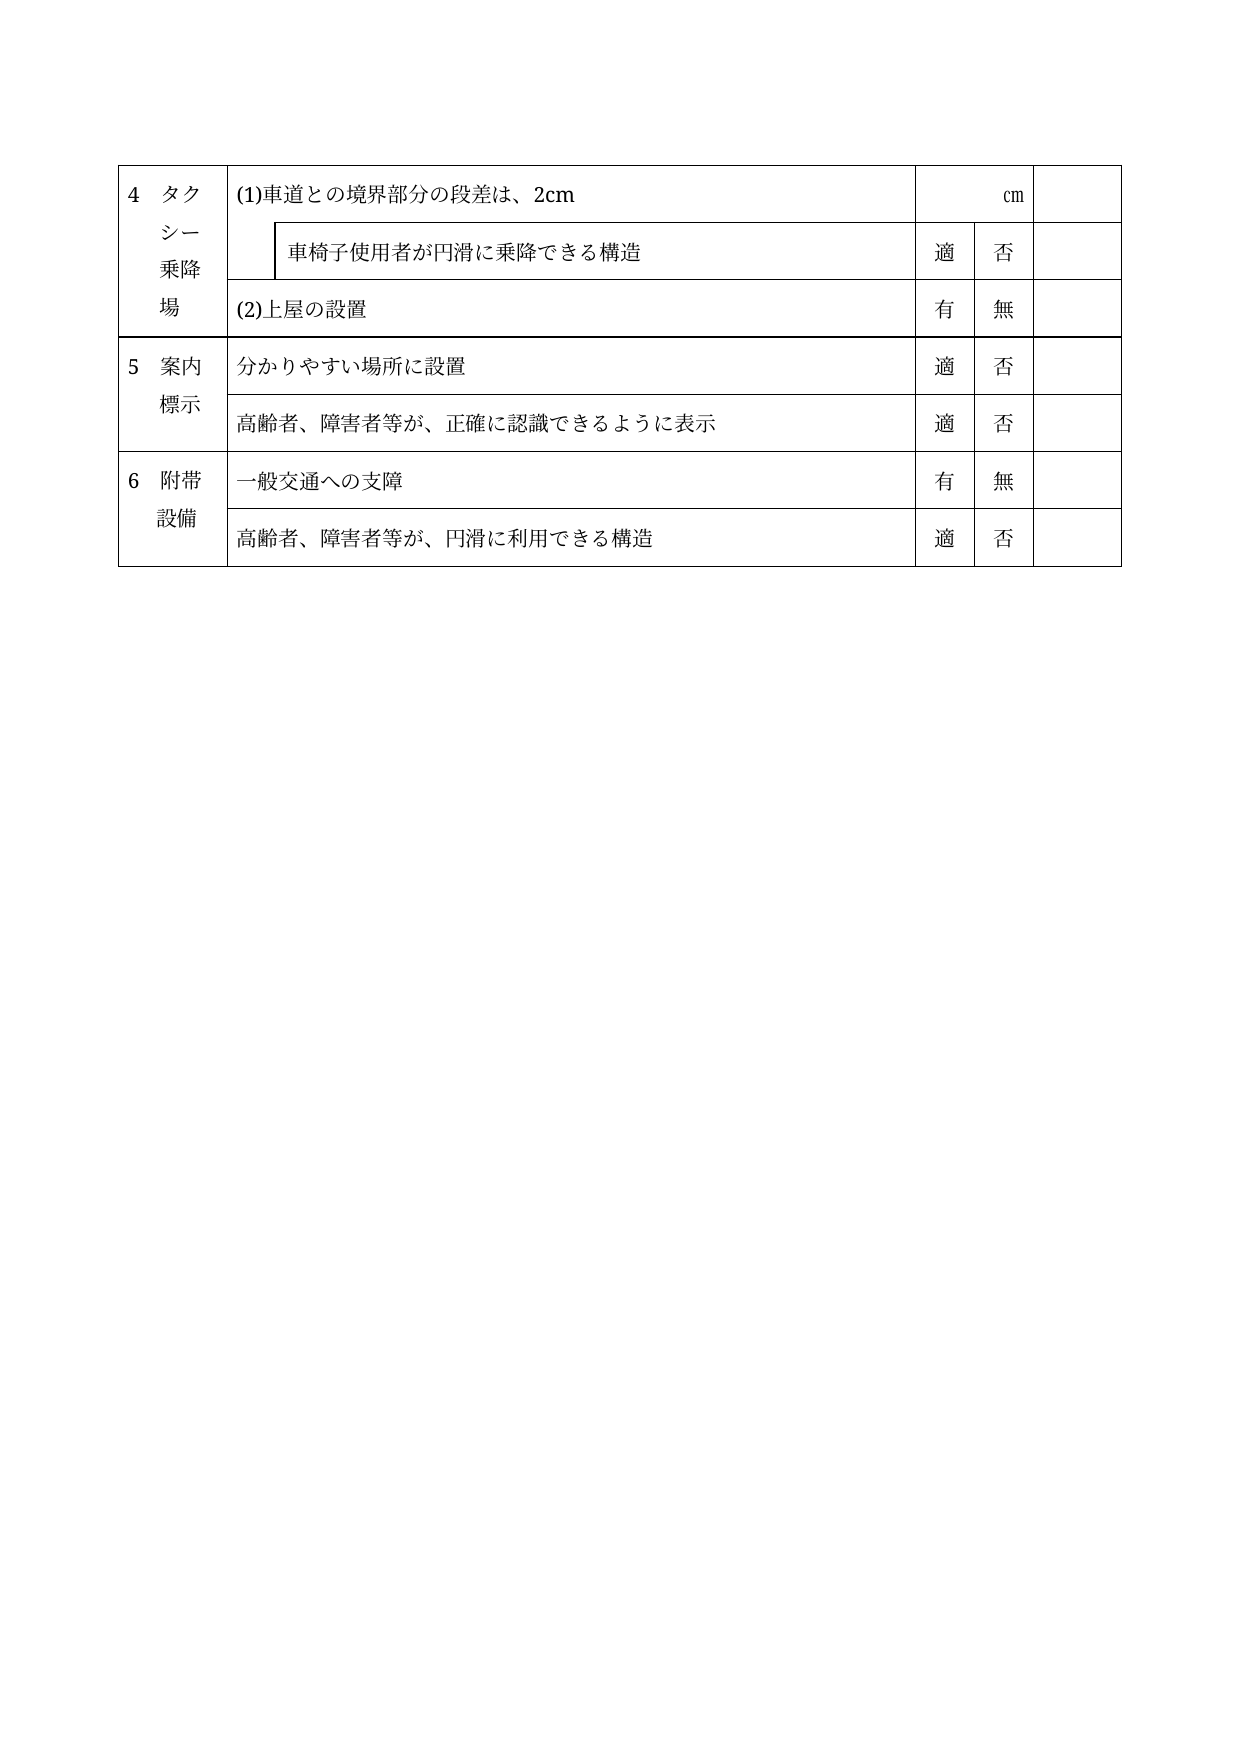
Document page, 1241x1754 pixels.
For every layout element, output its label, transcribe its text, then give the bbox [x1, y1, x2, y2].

table_cell 否 [975, 338, 1033, 394]
table_cell 有 [916, 452, 974, 508]
table_cell 車椅子使用者が円滑に乗降できる構造 [276, 223, 915, 279]
table_cell [1034, 395, 1121, 451]
table_header (1)車道との境界部分の段差は、2cm [228, 166, 915, 222]
table_cell [1034, 509, 1121, 566]
table_cell 5 案内標示 [119, 338, 227, 451]
table_cell 適 [916, 395, 974, 451]
table_cell 否 [975, 395, 1033, 451]
table_cell 高齢者、障害者等が、正確に認識できるように表示 [228, 395, 915, 451]
table_cell 適 [916, 223, 974, 279]
table_cell 一般交通への支障 [228, 452, 915, 508]
table_cell [1034, 338, 1121, 394]
table_cell 適 [916, 338, 974, 394]
table_cell 高齢者、障害者等が、円滑に利用できる構造 [228, 509, 915, 566]
table_cell 否 [975, 223, 1033, 279]
table_cell 分かりやすい場所に設置 [228, 338, 915, 394]
table_header 4 タクシー乗降場 [119, 166, 227, 336]
table_header ㎝ [916, 166, 1033, 222]
table_cell 無 [975, 452, 1033, 508]
table_cell 適 [916, 509, 974, 566]
table_cell 6 附帯 設備 [119, 452, 227, 566]
table_cell (2)上屋の設置 [228, 280, 915, 336]
table_cell 否 [975, 509, 1033, 566]
table_header [1034, 166, 1121, 222]
table_cell [1034, 280, 1121, 336]
table_cell 有 [916, 280, 974, 336]
table_cell [1034, 452, 1121, 508]
table_cell [228, 222, 274, 279]
table_cell [1034, 223, 1121, 279]
table_cell 無 [975, 280, 1033, 336]
